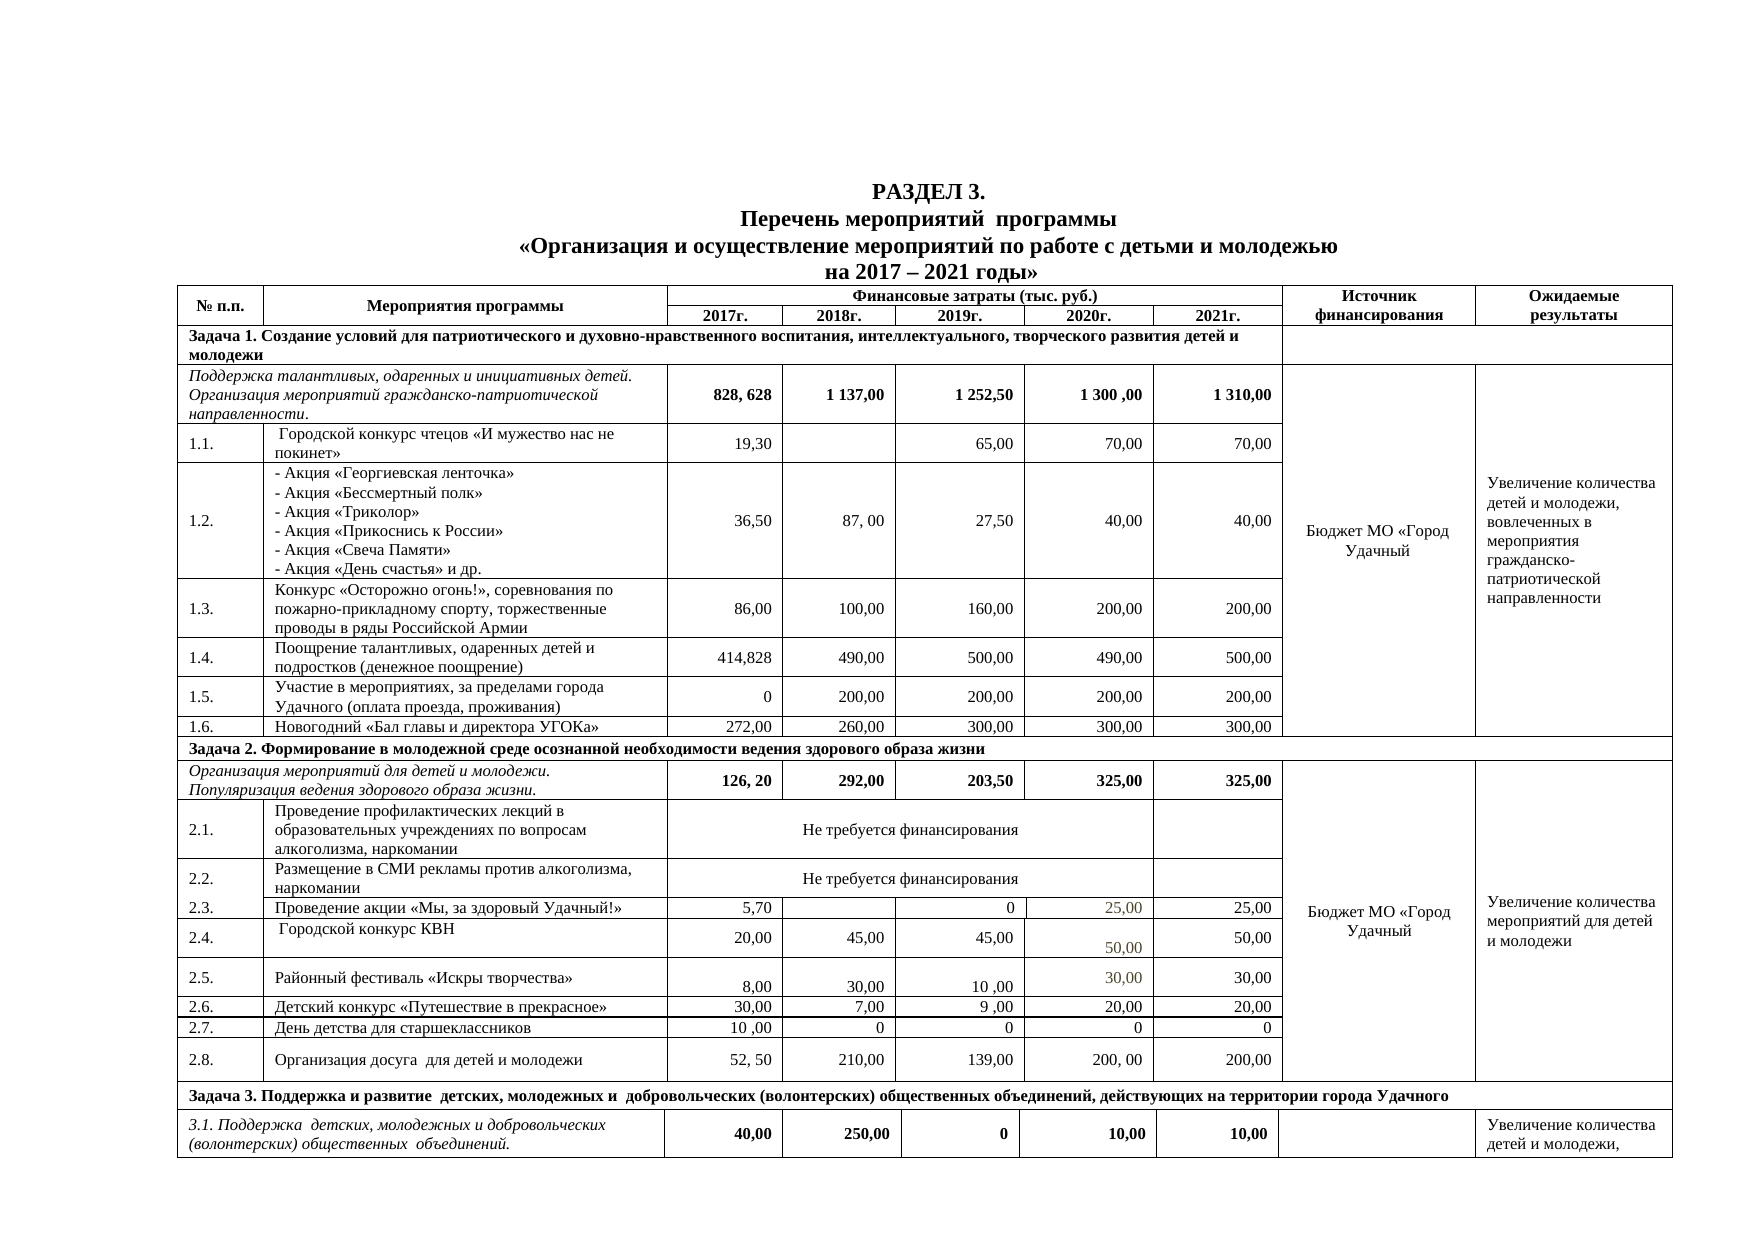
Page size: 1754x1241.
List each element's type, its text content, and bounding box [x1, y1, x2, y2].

table_cell 2018г. [783, 306, 895, 325]
table_cell 200, 00 [1025, 1038, 1153, 1081]
table_cell 0 [1025, 1018, 1153, 1037]
table_cell 5,70 [668, 898, 782, 917]
table_cell 490,00 [783, 638, 895, 676]
table_cell Не требуется финансирования [668, 859, 1153, 897]
table_cell 2.3. [178, 897, 263, 917]
table_cell 414,828 [668, 638, 782, 676]
table_cell День детства для старшеклассников [264, 1018, 667, 1037]
table_cell Размещение в СМИ рекламы против алкоголизма, наркомании [264, 859, 667, 897]
table_cell Новогодний «Бал главы и директора УГОКа» [264, 717, 667, 736]
table_cell Поддержка талантливых, одаренных и инициативных детей. Организация мероприятий гражданско-патриотической направленности. [178, 365, 667, 423]
table_cell 260,00 [783, 717, 895, 736]
table_cell 2.7. [178, 1018, 263, 1037]
text Перечень мероприятий программы [177, 205, 1680, 232]
table_cell 30,00 [1025, 958, 1153, 996]
table_cell 500,00 [896, 638, 1024, 676]
table_cell 65,00 [896, 424, 1024, 462]
table_cell 1.4. [178, 638, 263, 676]
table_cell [178, 1110, 664, 1157]
table_cell - Акция «Георгиевская ленточка» - Акция «Бессмертный полк» - Акция «Триколор» - Акция «Прикоснись к России» - Акция «Свеча Памяти» - Акция «День счастья» и др. [264, 463, 667, 578]
table_cell 272,00 [668, 717, 782, 736]
table_cell 2021г. [1154, 306, 1282, 325]
table_cell Организация мероприятий для детей и молодежи. Популяризация ведения здорового образа жизни. [178, 761, 667, 799]
table_cell 45,00 [783, 919, 895, 957]
table_cell 292,00 [783, 761, 895, 799]
table_cell 200,00 [1025, 677, 1153, 716]
table_cell 1 300 ,00 [1025, 365, 1153, 423]
table_cell 200,00 [1154, 579, 1282, 637]
table_cell [783, 898, 895, 917]
table_cell [1279, 1110, 1475, 1157]
table_cell 0 [896, 1018, 1024, 1037]
table_cell 30,00 [668, 997, 782, 1016]
table_cell [1476, 716, 1672, 736]
table_cell Увеличение количества детей и молодежи, вовлеченных в мероприятия гражданско-патриотической направленности [1476, 365, 1672, 716]
table_cell 325,00 [1154, 761, 1282, 799]
table_cell 2019г. [896, 306, 1024, 325]
table_cell 50,00 [1025, 919, 1153, 957]
table_cell 0 [902, 1110, 1019, 1157]
table_cell 70,00 [1154, 424, 1282, 462]
table_cell 1 310,00 [1154, 365, 1282, 423]
table_cell 300,00 [1154, 717, 1282, 736]
table_cell 52, 50 [668, 1038, 782, 1081]
table_cell 0 [1154, 1018, 1282, 1037]
table_cell 200,00 [1154, 677, 1282, 716]
table_cell 203,50 [896, 761, 1024, 799]
table_cell 2017г. [668, 306, 782, 325]
table_cell Районный фестиваль «Искры творчества» [264, 958, 667, 996]
table_cell Задача 2. Формирование в молодежной среде осознанной необходимости ведения здорового образа жизни [178, 737, 1672, 760]
table_cell [1154, 800, 1282, 858]
table_cell 2.6. [178, 997, 263, 1016]
table_cell 19,30 [668, 424, 782, 462]
table_cell 100,00 [783, 579, 895, 637]
table_cell 2.8. [178, 1038, 263, 1081]
table_cell 500,00 [1154, 638, 1282, 676]
table_cell [783, 424, 895, 462]
table_cell Бюджет МО «Город Удачный [1283, 365, 1475, 716]
table_header Источник финансирования [1283, 286, 1475, 325]
table_cell 40,00 [1025, 463, 1153, 578]
table_cell Проведение акции «Мы, за здоровый Удачный!» [264, 898, 667, 917]
table_header Ожидаемые результаты [1476, 286, 1672, 325]
table_cell 9 ,00 [896, 997, 1024, 1016]
table_cell Городской конкурс чтецов «И мужество нас не покинет» [264, 424, 667, 462]
table_cell 8,00 [668, 958, 782, 996]
table_cell 300,00 [896, 717, 1024, 736]
table_header Финансовые затраты (тыс. руб.) [668, 286, 1282, 305]
table_cell Бюджет МО «Город Удачный [1283, 761, 1475, 1081]
table_cell Конкурс «Осторожно огонь!», соревнования по пожарно-прикладному спорту, торжественные проводы в ряды Российской Армии [264, 579, 667, 637]
table_cell 1.1. [178, 424, 263, 462]
table_cell 300,00 [1025, 717, 1153, 736]
table_cell [1283, 326, 1672, 364]
table_cell 10,00 [1020, 1110, 1156, 1157]
table_cell 1 137,00 [783, 365, 895, 423]
table_cell Увеличение количества мероприятий для детей и молодежи [1476, 761, 1672, 1081]
table_cell 0 [783, 1018, 895, 1037]
text на 2017 – 2021 годы» [177, 258, 1680, 284]
table_cell 2.5. [178, 958, 263, 996]
table_cell 20,00 [668, 919, 782, 957]
table_cell 1.2. [178, 463, 263, 578]
table_cell 7,00 [783, 997, 895, 1016]
table_cell Проведение профилактических лекций в образовательных учреждениях по вопросам алкоголизма, наркомании [264, 800, 667, 858]
table_cell Задача 1. Создание условий для патриотического и духовно-нравственного воспитания, интеллектуального, творческого развития детей и молодежи [178, 326, 1282, 364]
table_cell 1.6. [178, 717, 263, 736]
table_cell 30,00 [1154, 958, 1282, 996]
table_cell 160,00 [896, 579, 1024, 637]
table_cell 50,00 [1154, 919, 1282, 957]
table_header Мероприятия программы [264, 286, 667, 325]
table_cell 325,00 [1025, 761, 1153, 799]
table_cell 40,00 [1154, 463, 1282, 578]
table_cell [1154, 859, 1282, 897]
text «Организация и осуществление мероприятий по работе с детьми и молодежью [177, 232, 1680, 258]
table_cell 210,00 [783, 1038, 895, 1081]
table_cell 45,00 [896, 919, 1024, 957]
table_cell 200,00 [783, 677, 895, 716]
table_cell 10,00 [1157, 1110, 1278, 1157]
table_cell 0 [896, 898, 1026, 917]
table_cell 27,50 [896, 463, 1024, 578]
table_cell 2.2. [178, 859, 263, 897]
table_cell Поощрение талантливых, одаренных детей и подростков (денежное поощрение) [264, 638, 667, 676]
table_cell Не требуется финансирования [668, 800, 1153, 858]
table_cell 490,00 [1025, 638, 1153, 676]
table_cell 87, 00 [783, 463, 895, 578]
table_cell 36,50 [668, 463, 782, 578]
table_cell 10 ,00 [668, 1018, 782, 1037]
table_cell Организация досуга для детей и молодежи [264, 1038, 667, 1081]
table_cell 86,00 [668, 579, 782, 637]
table_cell 25,00 [1027, 898, 1153, 917]
table_cell 250,00 [783, 1110, 901, 1157]
table_cell 2.4. [178, 919, 263, 957]
table_cell 20,00 [1025, 997, 1153, 1016]
table_cell Задача 3. Поддержка и развитие детских, молодежных и добровольческих (волонтерских) общественных объединений, действующих на территории города Удачного [178, 1082, 1672, 1109]
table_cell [1476, 1110, 1672, 1157]
table_cell 1.5. [178, 677, 263, 716]
table_cell 1 252,50 [896, 365, 1024, 423]
table_cell 40,00 [665, 1110, 782, 1157]
table_cell 828, 628 [668, 365, 782, 423]
table_cell Детский конкурс «Путешествие в прекрасное» [264, 997, 667, 1016]
table_cell 200,00 [1154, 1038, 1282, 1081]
table_cell 20,00 [1154, 997, 1282, 1016]
table_cell 2020г. [1025, 306, 1153, 325]
table_cell 10 ,00 [896, 958, 1024, 996]
table_cell 2.1. [178, 800, 263, 858]
table_cell 126, 20 [668, 761, 782, 799]
table_cell 1.3. [178, 579, 263, 637]
table_cell 0 [668, 677, 782, 716]
table_cell 139,00 [896, 1038, 1024, 1081]
table_cell 200,00 [1025, 579, 1153, 637]
text РАЗДЕЛ 3. [177, 177, 1680, 205]
table_cell 70,00 [1025, 424, 1153, 462]
table_header № п.п. [178, 286, 263, 325]
table_cell Городской конкурс КВН [264, 919, 667, 957]
table_cell 200,00 [896, 677, 1024, 716]
table_cell Участие в мероприятиях, за пределами города Удачного (оплата проезда, проживания) [264, 677, 667, 716]
table_cell 30,00 [783, 958, 895, 996]
table_cell [1283, 716, 1475, 736]
table_cell 25,00 [1154, 898, 1282, 917]
